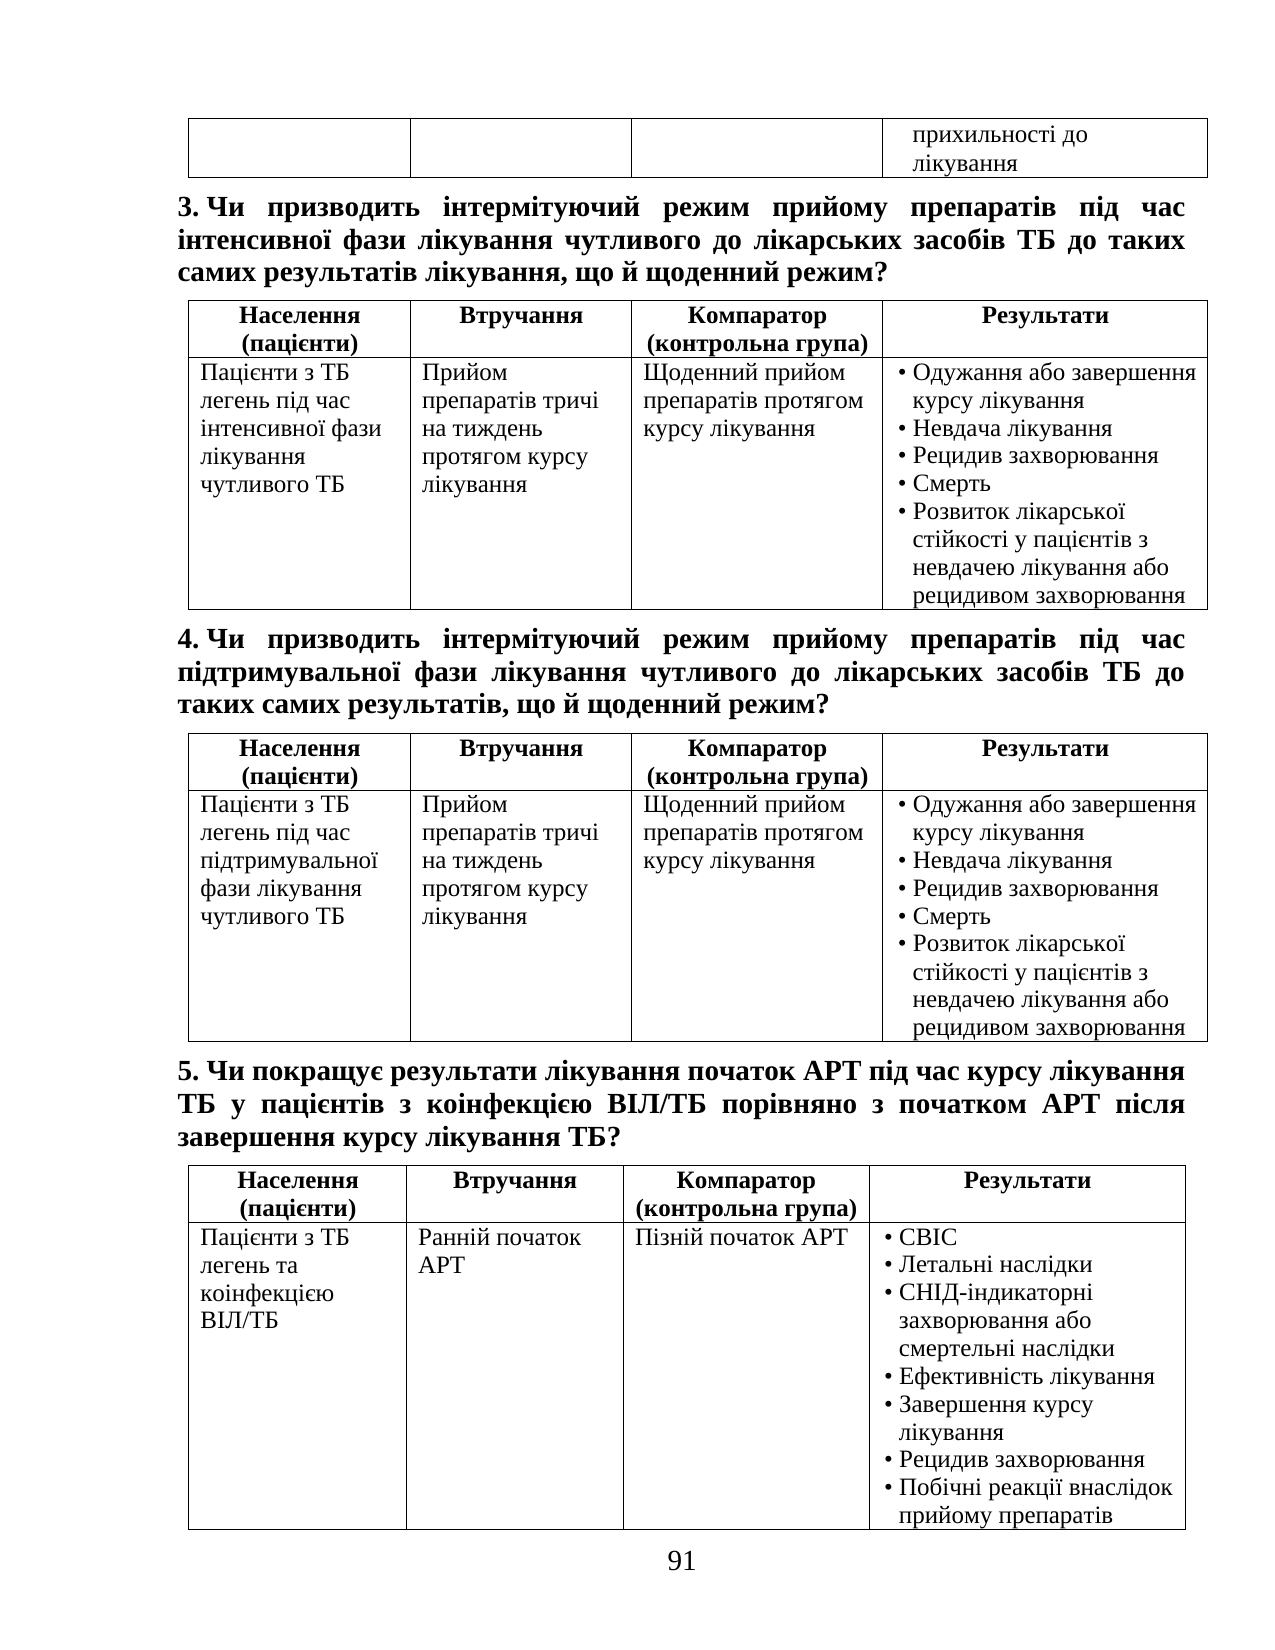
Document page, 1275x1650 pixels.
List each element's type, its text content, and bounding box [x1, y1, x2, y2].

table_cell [411, 119, 631, 177]
table_cell Прийом препаратів тричі на тиждень протягом курсу лікування [411, 358, 631, 609]
table_cell Пацієнти з ТБ легень та коінфекцією ВІЛ/ТБ [189, 1223, 406, 1529]
table_cell Щоденний прийом препаратів протягом курсу лікування [632, 791, 882, 1041]
table_header Втручання [407, 1166, 623, 1222]
text 3. Чи призводить інтермітуючий режим прийому препаратів під час інтенсивної фази лікування чутливого до лікарських засобів ТБ до таких самих результатів лікування, що й щоденний режим? [177, 190, 1186, 288]
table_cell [189, 119, 410, 177]
table_header Втручання [411, 734, 631, 789]
table_header Результати [883, 734, 1207, 789]
table_cell Пацієнти з ТБ легень під час інтенсивної фази лікування чутливого ТБ [189, 358, 410, 609]
table_header Населення (пацієнти) [189, 734, 410, 789]
table_cell • Одужання або завершення курсу лікування • Невдача лікування • Рецидив захворювання • Смерть • Розвиток лікарської стійкості у пацієнтів з невдачею лікування або рецидивом захворювання [883, 358, 1207, 609]
table_header Втручання [411, 301, 631, 357]
table_cell Пізній початок АРТ [624, 1223, 869, 1529]
table_header Результати [870, 1166, 1185, 1222]
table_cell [632, 119, 882, 177]
table_header Компаратор (контрольна група) [632, 734, 882, 789]
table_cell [883, 119, 1207, 177]
table_cell Прийом препаратів тричі на тиждень протягом курсу лікування [411, 791, 631, 1041]
table_header Населення (пацієнти) [189, 1166, 406, 1222]
table_cell • Одужання або завершення курсу лікування • Невдача лікування • Рецидив захворювання • Смерть • Розвиток лікарської стійкості у пацієнтів з невдачею лікування або рецидивом захворювання [883, 791, 1207, 1041]
table_header Компаратор (контрольна група) [624, 1166, 869, 1222]
table_cell Ранній початок АРТ [407, 1223, 623, 1529]
table_header Компаратор (контрольна група) [632, 301, 882, 357]
text 5. Чи покращує результати лікування початок АРТ під час курсу лікування ТБ у пацієнтів з коінфекцією ВІЛ/ТБ порівняно з початком АРТ після завершення курсу лікування ТБ? [177, 1055, 1186, 1152]
table_header Населення (пацієнти) [189, 301, 410, 357]
text 4. Чи призводить інтермітуючий режим прийому препаратів під час підтримувальної фази лікування чутливого до лікарських засобів ТБ до таких самих результатів, що й щоденний режим? [177, 622, 1186, 720]
table_header Результати [883, 301, 1207, 357]
table_cell Пацієнти з ТБ легень під час підтримувальної фази лікування чутливого ТБ [189, 791, 410, 1041]
table_cell • СВІС • Летальні наслідки • СНІД-індикаторні захворювання або смертельні наслідки • Ефективність лікування • Завершення курсу лікування • Рецидив захворювання • Побічні реакції внаслідок прийому препаратів [870, 1223, 1185, 1529]
table_cell Щоденний прийом препаратів протягом курсу лікування [632, 358, 882, 609]
